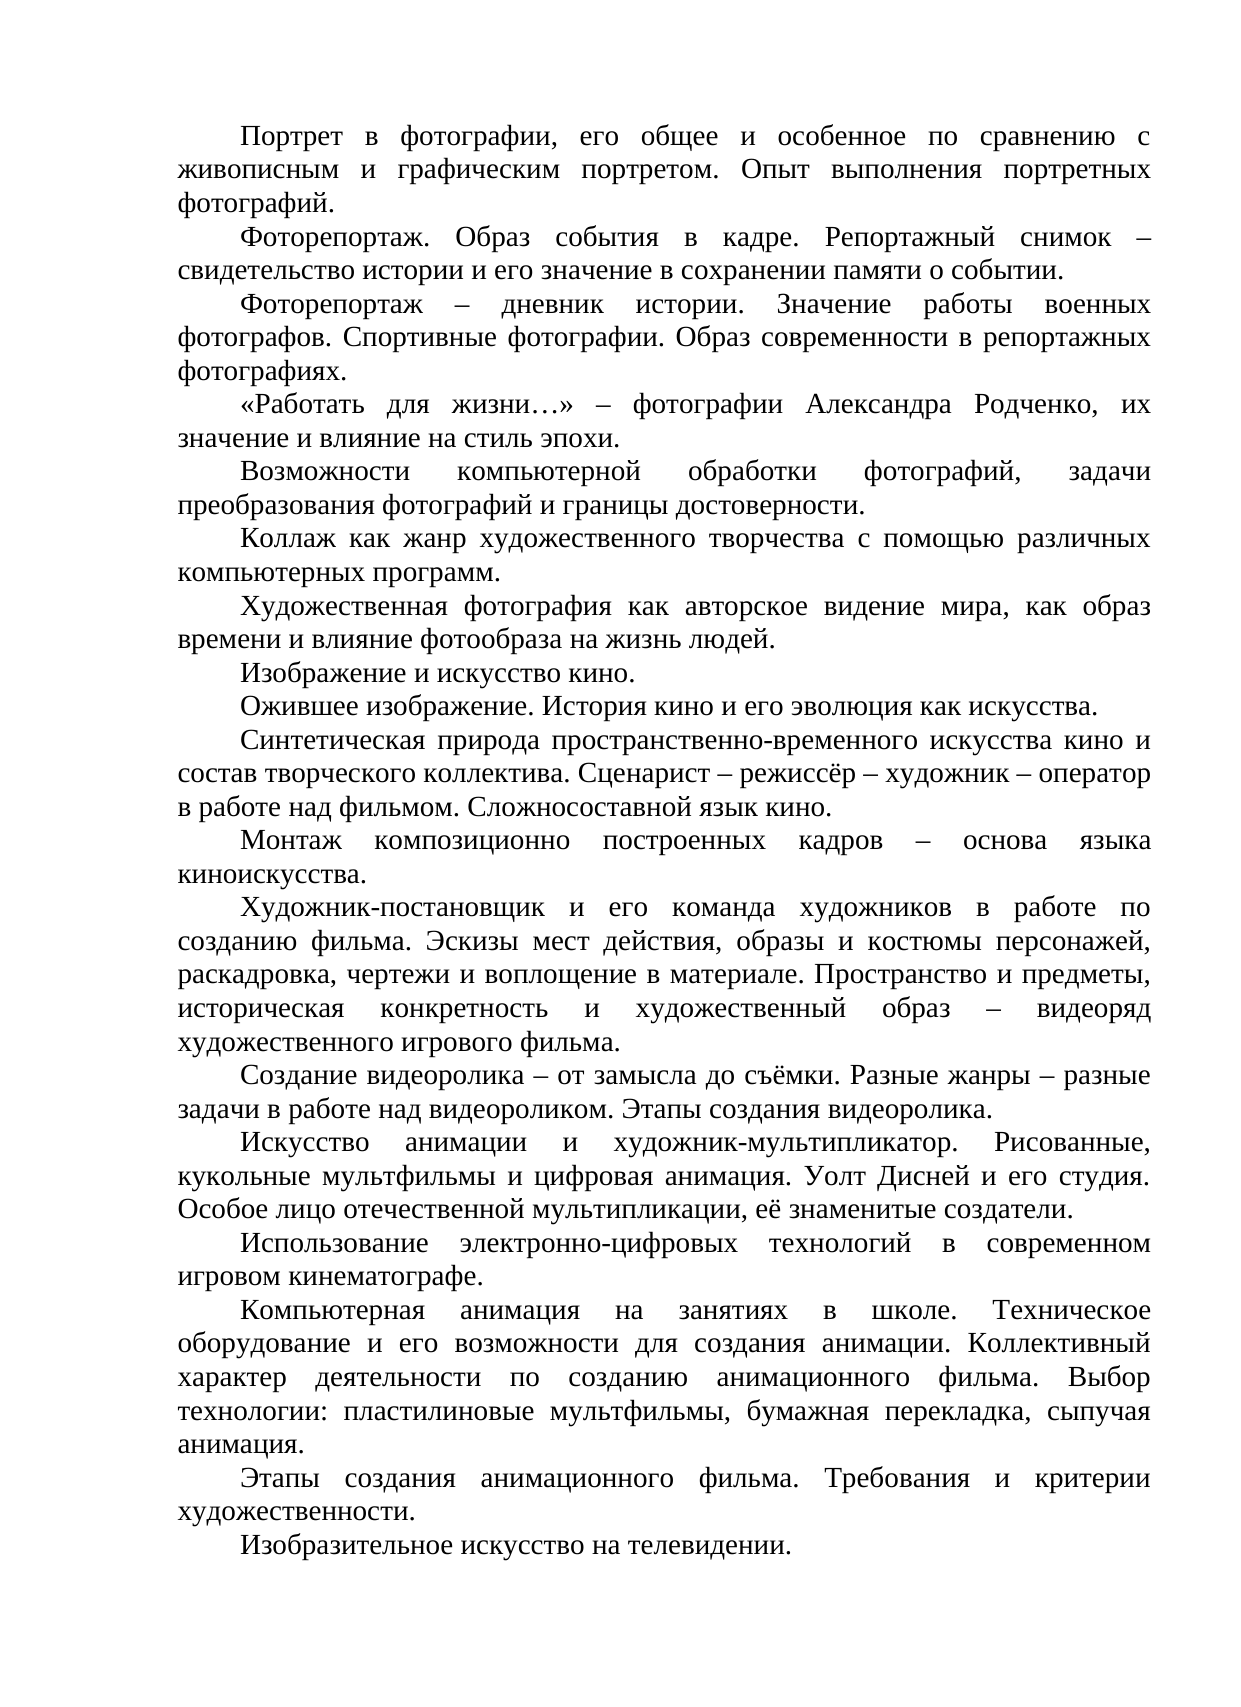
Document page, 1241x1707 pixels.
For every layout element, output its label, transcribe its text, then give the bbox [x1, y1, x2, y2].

text Фоторепортаж – дневник истории. Значение работы военных фотографов. Спортивные фотографии. Образ современности в репортажных фотографиях. [177, 286, 1152, 386]
text Синтетическая природа пространственно-временного искусства кино и состав творческого коллектива. Сценарист – режиссёр – художник – оператор в работе над фильмом. Сложносоставной язык кино. [177, 722, 1152, 822]
text Ожившее изображение. История кино и его эволюция как искусства. [177, 688, 1152, 722]
text Искусство анимации и художник-мультипликатор. Рисованные, кукольные мультфильмы и цифровая анимация. Уолт Дисней и его студия. Особое лицо отечественной мультипликации, её знаменитые создатели. [177, 1124, 1152, 1225]
text Компьютерная анимация на занятиях в школе. Техническое оборудование и его возможности для создания анимации. Коллективный характер деятельности по созданию анимационного фильма. Выбор технологии: пластилиновые мультфильмы, бумажная перекладка, сыпучая анимация. [177, 1292, 1152, 1460]
text Использование электронно-цифровых технологий в современном игровом кинематографе. [177, 1225, 1152, 1292]
text Изобразительное искусство на телевидении. [177, 1527, 1152, 1560]
text Этапы создания анимационного фильма. Требования и критерии художественности. [177, 1460, 1152, 1527]
text «Работать для жизни…» – фотографии Александра Родченко, их значение и влияние на стиль эпохи. [177, 386, 1152, 453]
text Монтаж композиционно построенных кадров – основа языка киноискусства. [177, 822, 1152, 889]
text Художник-постановщик и его команда художников в работе по созданию фильма. Эскизы мест действия, образы и костюмы персонажей, раскадровка, чертежи и воплощение в материале. Пространство и предметы, историческая конкретность и художественный образ – видеоряд художественного игрового фильма. [177, 889, 1152, 1057]
text Изображение и искусство кино. [177, 655, 1152, 688]
text Создание видеоролика – от замысла до съёмки. Разные жанры – разные задачи в работе над видеороликом. Этапы создания видеоролика. [177, 1057, 1152, 1124]
text Возможности компьютерной обработки фотографий, задачи преобразования фотографий и границы достоверности. [177, 453, 1152, 521]
text Портрет в фотографии, его общее и особенное по сравнению с живописным и графическим портретом. Опыт выполнения портретных фотографий. [177, 118, 1152, 219]
text Фоторепортаж. Образ события в кадре. Репортажный снимок – свидетельство истории и его значение в сохранении памяти о событии. [177, 219, 1152, 286]
text Коллаж как жанр художественного творчества с помощью различных компьютерных программ. [177, 521, 1152, 588]
text Художественная фотография как авторское видение мира, как образ времени и влияние фотообраза на жизнь людей. [177, 588, 1152, 655]
